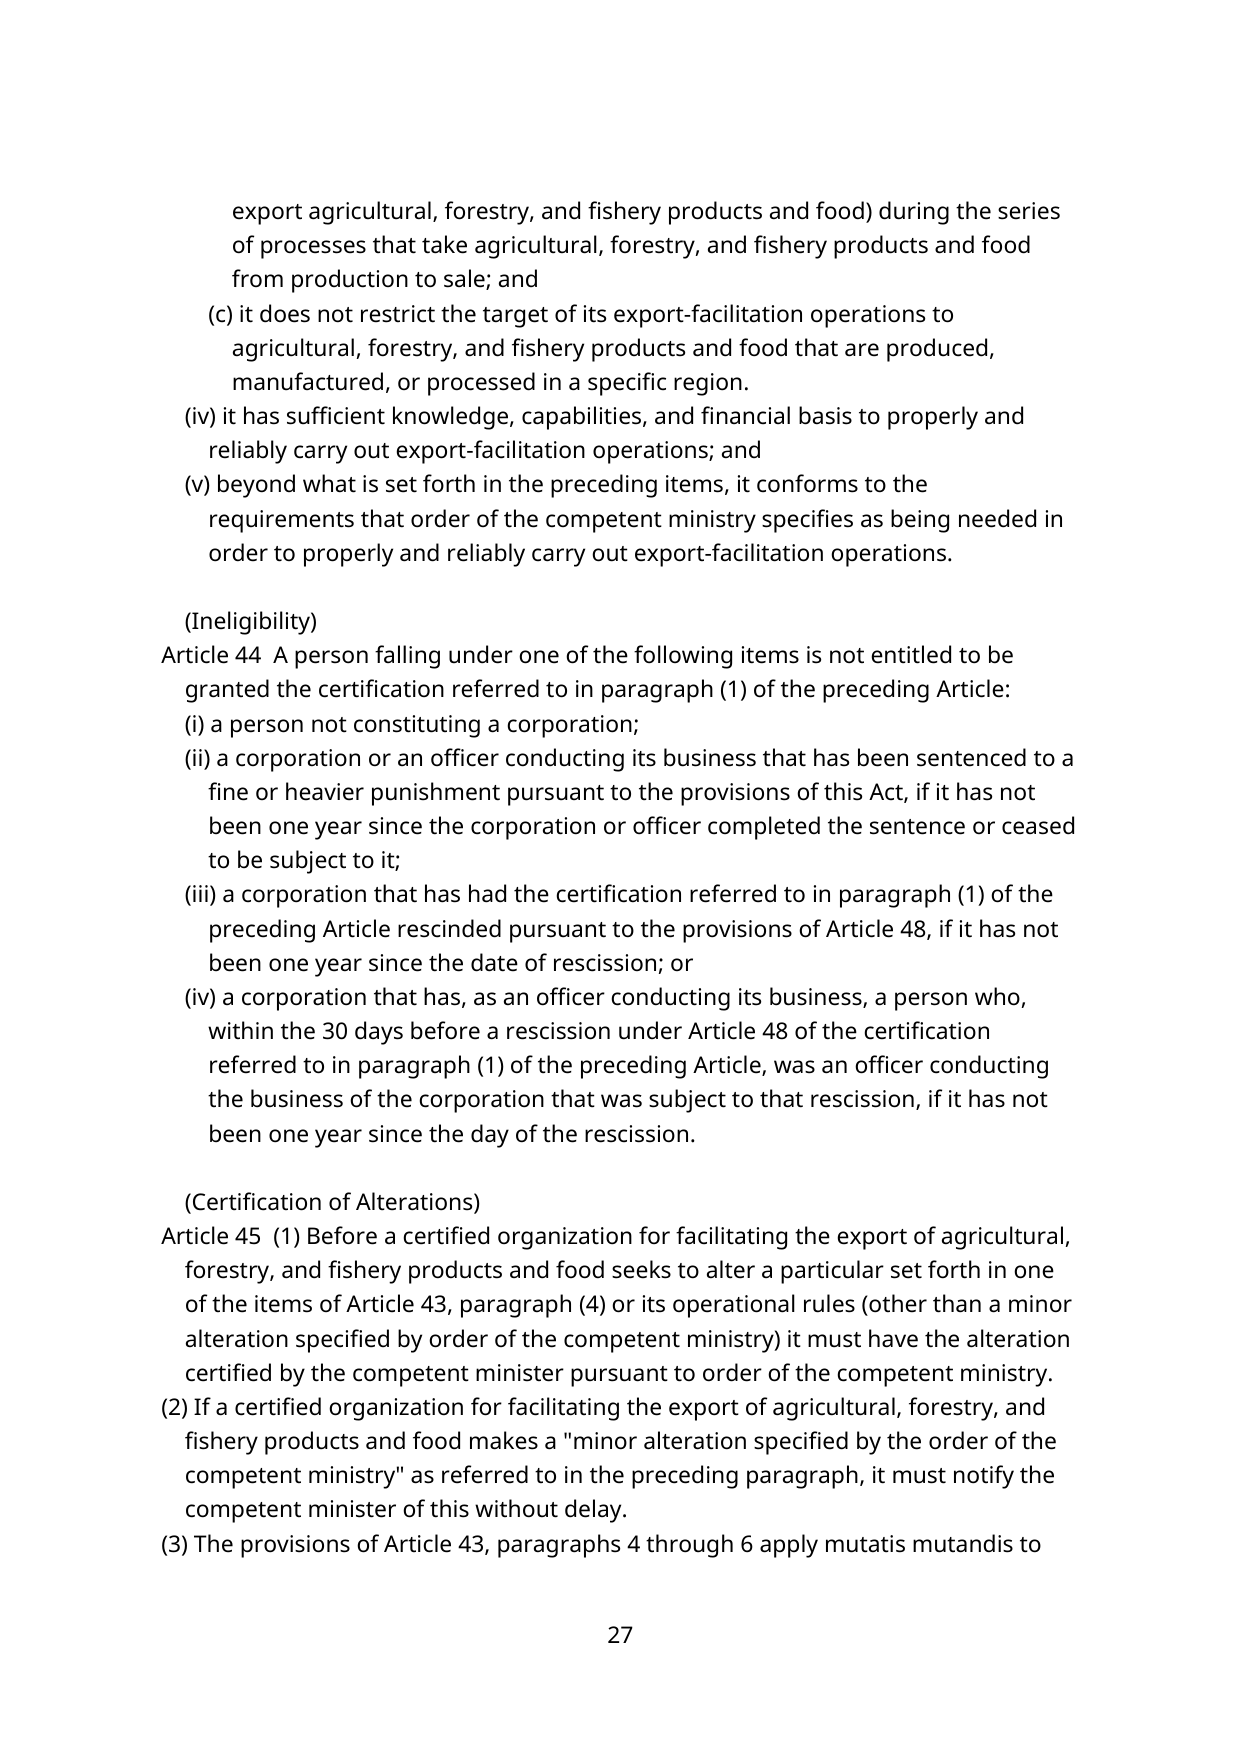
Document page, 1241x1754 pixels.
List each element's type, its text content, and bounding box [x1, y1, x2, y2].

text (iv) a corporation that has, as an officer conducting its business, a person who, within the 30 days before a rescission under Article 48 of the certification referred to in paragraph (1) of the preceding Article, was an officer conducting the business of the corporation that was subject to that rescission, if it has not been one year since the day of the rescission. [184, 979, 1079, 1150]
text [207, 194, 1079, 296]
text (iii) a corporation that has had the certification referred to in paragraph (1) of the preceding Article rescinded pursuant to the provisions of Article 48, if it has not been one year since the date of rescission; or [184, 877, 1079, 979]
text Article 44 A person falling under one of the following items is not entitled to be granted the certification referred to in paragraph (1) of the preceding Article: [161, 638, 1079, 706]
text (ii) a corporation or an officer conducting its business that has been sentenced to a fine or heavier punishment pursuant to the provisions of this Act, if it has not been one year since the corporation or officer completed the sentence or ceased to be subject to it; [184, 740, 1079, 877]
text (c) it does not restrict the target of its export-facilitation operations to agricultural, forestry, and fishery products and food that are produced, manufactured, or processed in a specific region. [207, 296, 1079, 399]
text Article 45 (1) Before a certified organization for facilitating the export of agricultural, forestry, and fishery products and food seeks to alter a particular set forth in one of the items of Article 43, paragraph (4) or its operational rules (other than a minor alteration specified by order of the competent ministry) it must have the alteration certified by the competent minister pursuant to order of the competent ministry. [161, 1219, 1079, 1389]
text (Certification of Alterations) [184, 1184, 1079, 1219]
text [161, 1526, 1079, 1560]
text (iv) it has sufficient knowledge, capabilities, and financial basis to properly and reliably carry out export-facilitation operations; and [184, 399, 1079, 467]
text (2) If a certified organization for facilitating the export of agricultural, forestry, and fishery products and food makes a "minor alteration specified by the order of the competent ministry" as referred to in the preceding paragraph, it must notify the competent minister of this without delay. [161, 1389, 1079, 1526]
text (v) beyond what is set forth in the preceding items, it conforms to the requirements that order of the competent ministry specifies as being needed in order to properly and reliably carry out export-facilitation operations. [184, 467, 1079, 569]
text (Ineligibility) [184, 604, 1079, 638]
text (i) a person not constituting a corporation; [184, 706, 1079, 740]
